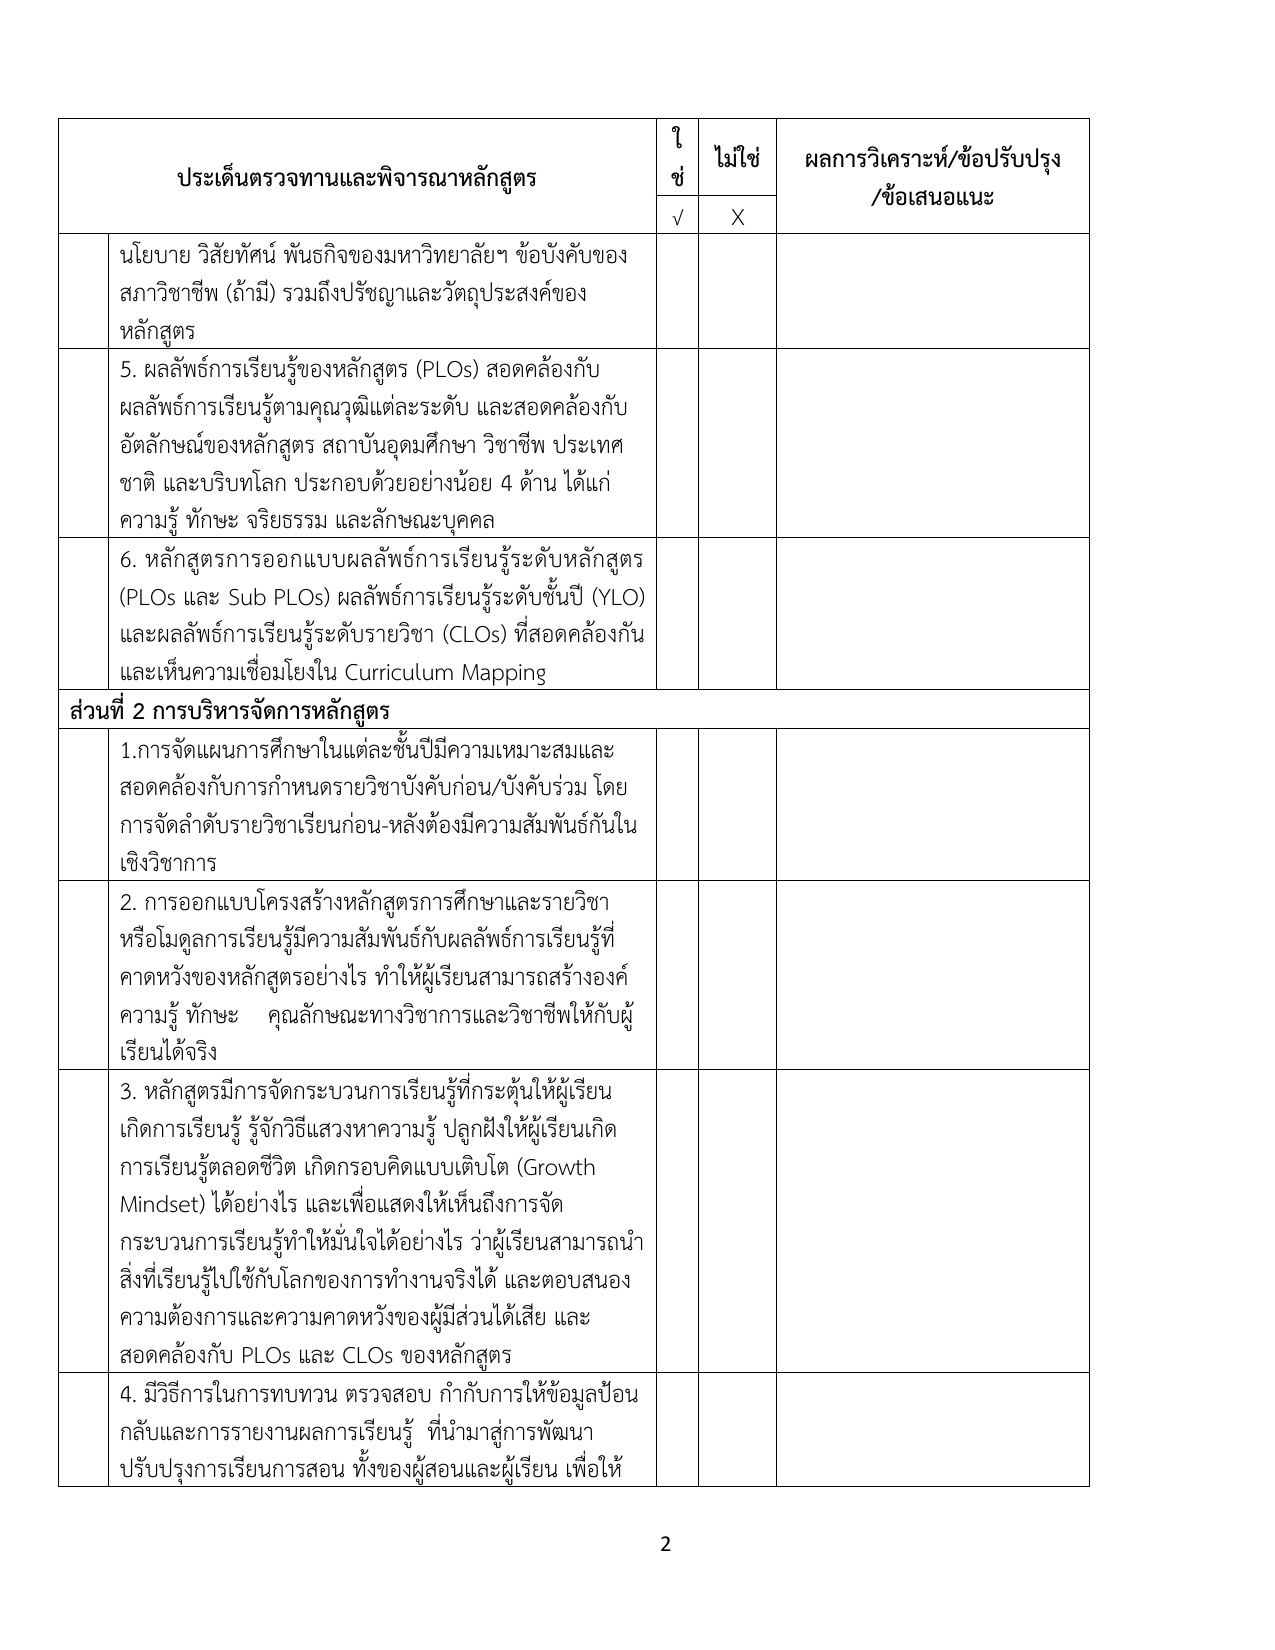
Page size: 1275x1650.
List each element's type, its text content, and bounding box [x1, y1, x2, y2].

table_header ประเด็นตรวจทานและพิจารณาหลักสูตร [59, 119, 656, 233]
table_cell 6. หลักสูตรการออกแบบผลลัพธ์การเรียนรู้ระดับหลักสูตร (PLOs และ Sub PLOs) ผลลัพธ์การเรียนรู้ระดับชั้นปี (YLO) และผลลัพธ์การเรียนรู้ระดับรายวิชา (CLOs) ที่สอดคล้องกันและเห็นความเชื่อมโยงใน Curriculum Mapping [109, 538, 656, 689]
table_cell [59, 1070, 108, 1372]
table_cell [59, 729, 108, 879]
table_cell [657, 349, 698, 537]
table_cell [777, 349, 1089, 537]
table_cell [59, 234, 108, 347]
table_cell [657, 1373, 698, 1486]
table_cell [777, 729, 1089, 879]
table_cell [699, 1070, 776, 1372]
table_cell [59, 349, 108, 537]
table_cell [699, 234, 776, 347]
table_header ใช่ [657, 119, 698, 194]
table_header ไม่ใช่ [699, 119, 776, 194]
table_header ผลการวิเคราะห์/ข้อปรับปรุง /ข้อเสนอแนะ [777, 119, 1089, 233]
table_cell [699, 1373, 776, 1486]
table_cell [777, 1373, 1089, 1486]
table_cell 3. หลักสูตรมีการจัดกระบวนการเรียนรู้ที่กระตุ้นให้ผู้เรียนเกิดการเรียนรู้ รู้จักวิธีแสวงหาความรู้ ปลูกฝังให้ผู้เรียนเกิดการเรียนรู้ตลอดชีวิต เกิดกรอบคิดแบบเติบโต (Growth Mindset) ได้อย่างไร และเพื่อแสดงให้เห็นถึงการจัดกระบวนการเรียนรู้ทำให้มั่นใจได้อย่างไร ว่าผู้เรียนสามารถนำสิ่งที่เรียนรู้ไปใช้กับโลกของการทำงานจริงได้ และตอบสนองความต้องการและความคาดหวังของผู้มีส่วนได้เสีย และสอดคล้องกับ PLOs และ CLOs ของหลักสูตร [109, 1070, 656, 1372]
table_cell [657, 234, 698, 347]
table_cell [657, 1070, 698, 1372]
table_cell [777, 1070, 1089, 1372]
table_cell [777, 881, 1089, 1069]
table_cell [657, 881, 698, 1069]
table_cell 5. ผลลัพธ์การเรียนรู้ของหลักสูตร (PLOs) สอดคล้องกับผลลัพธ์การเรียนรู้ตามคุณวุฒิแต่ละระดับ และสอดคล้องกับอัตลักษณ์ของหลักสูตร สถาบันอุดมศึกษา วิชาชีพ ประเทศชาติ และบริบทโลก ประกอบด้วยอย่างน้อย 4 ด้าน ได้แก่ความรู้ ทักษะ จริยธรรม และลักษณะบุคคล [109, 349, 656, 537]
table_cell [777, 234, 1089, 347]
table_cell [699, 881, 776, 1069]
table_cell [699, 729, 776, 879]
table_cell [657, 538, 698, 689]
table_cell 2. การออกแบบโครงสร้างหลักสูตรการศึกษาและรายวิชา หรือโมดูลการเรียนรู้มีความสัมพันธ์กับผลลัพธ์การเรียนรู้ที่คาดหวังของหลักสูตรอย่างไร ทำให้ผู้เรียนสามารถสร้างองค์ความรู้ ทักษะ คุณลักษณะทางวิชาการและวิชาชีพให้กับผู้เรียนได้จริง [109, 881, 656, 1069]
table_cell [59, 1373, 108, 1486]
table_cell [699, 349, 776, 537]
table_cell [109, 234, 656, 347]
table_cell [699, 538, 776, 689]
table_cell [59, 881, 108, 1069]
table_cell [109, 1373, 656, 1486]
table_cell ส่วนที่ 2 การบริหารจัดการหลักสูตร [59, 690, 1089, 728]
table_cell [657, 729, 698, 879]
table_cell √ [657, 196, 698, 233]
table_cell [59, 538, 108, 689]
table_cell X [699, 196, 776, 233]
table_cell [777, 538, 1089, 689]
table_cell 1.การจัดแผนการศึกษาในแต่ละชั้นปีมีความเหมาะสมและสอดคล้องกับการกำหนดรายวิชาบังคับก่อน/บังคับร่วม โดยการจัดลำดับรายวิชาเรียนก่อน-หลังต้องมีความสัมพันธ์กันในเชิงวิชาการ [109, 729, 656, 879]
